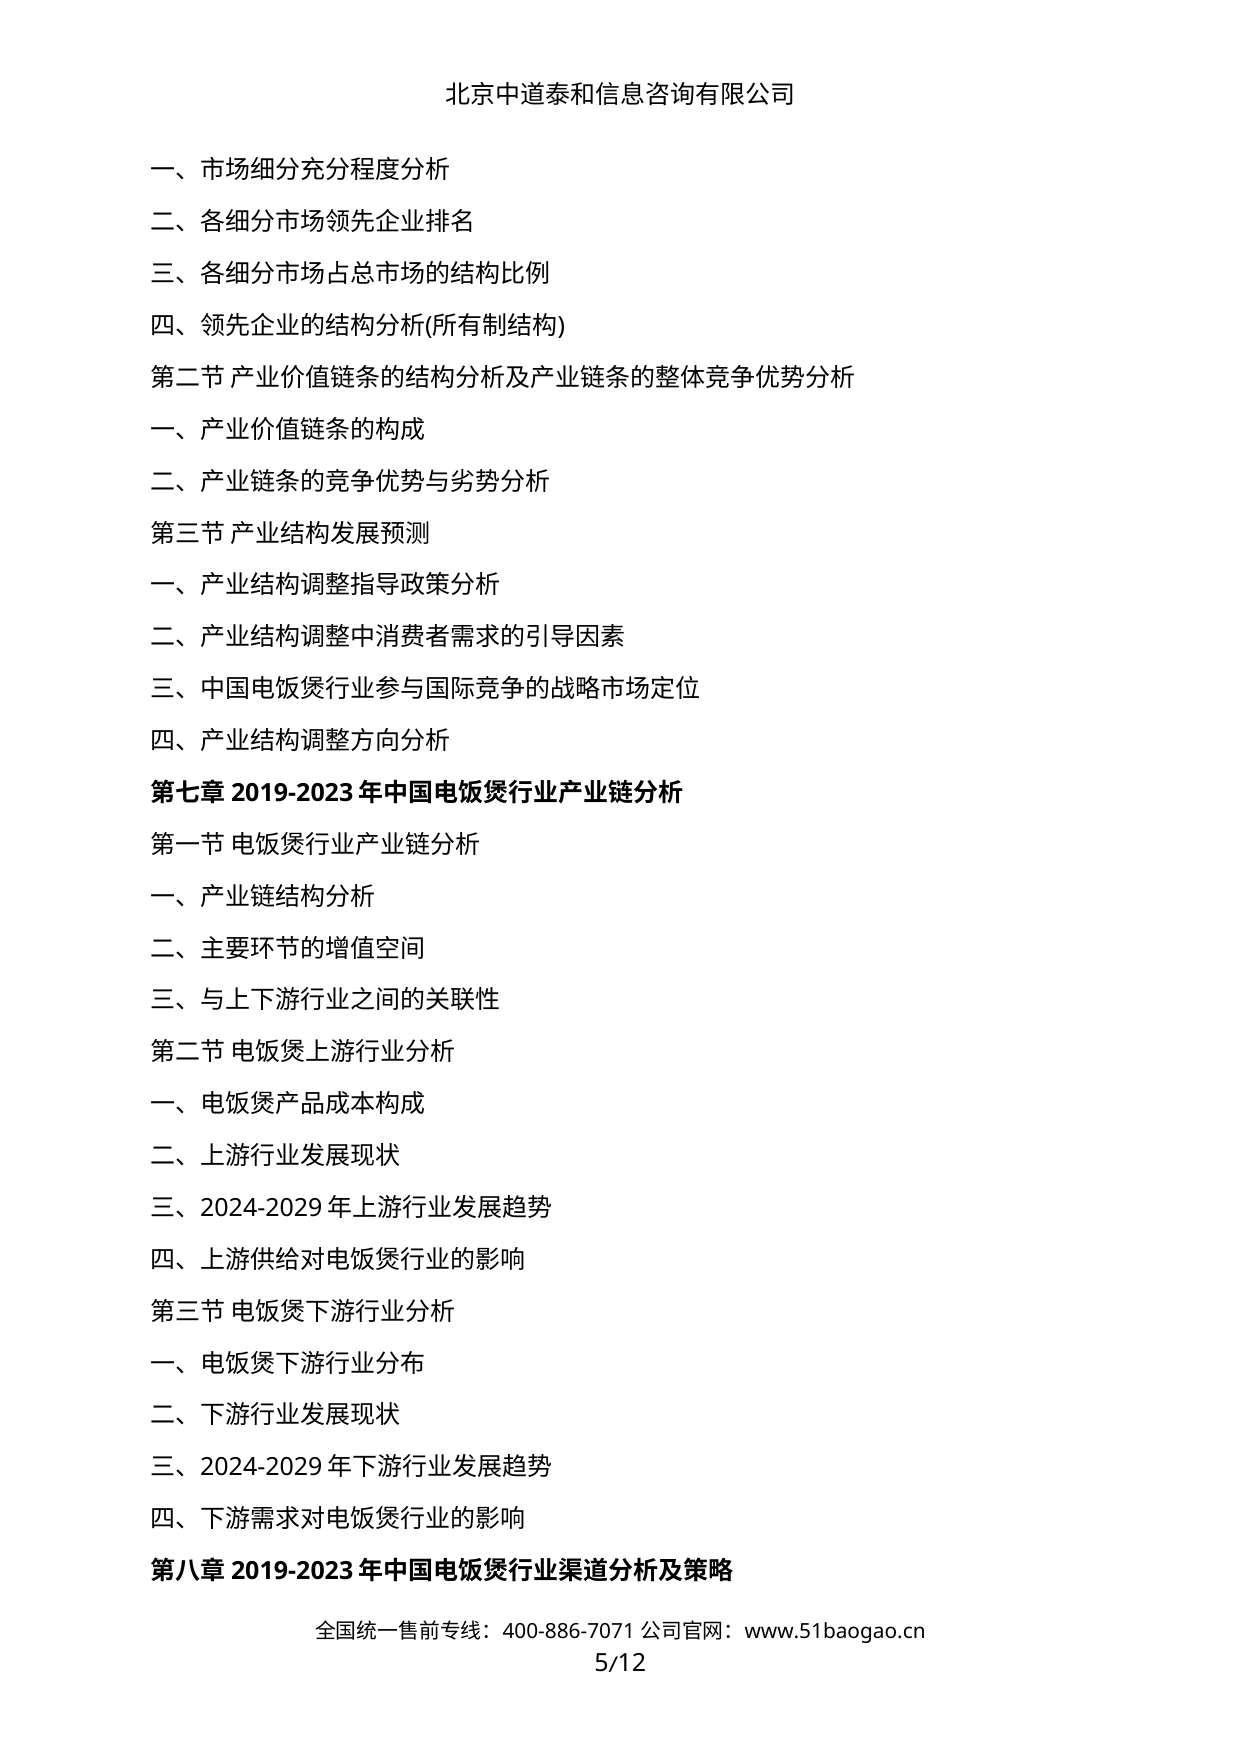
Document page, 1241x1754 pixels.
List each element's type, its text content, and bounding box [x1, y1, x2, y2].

text 第二节 产业价值链条的结构分析及产业链条的整体竞争优势分析 [150, 357, 1090, 394]
text 二、下游行业发展现状 [150, 1395, 1090, 1431]
text 二、上游行业发展现状 [150, 1136, 1090, 1172]
text 一、电饭煲下游行业分布 [150, 1343, 1090, 1379]
text 一、市场细分充分程度分析 [150, 150, 1090, 186]
text 第三节 电饭煲下游行业分析 [150, 1291, 1090, 1327]
text 一、产业结构调整指导政策分析 [150, 565, 1090, 601]
text 一、产业价值链条的构成 [150, 409, 1090, 446]
text 第八章 2019-2023年中国电饭煲行业渠道分析及策略 [150, 1551, 1090, 1587]
text 二、主要环节的增值空间 [150, 928, 1090, 964]
text 三、各细分市场占总市场的结构比例 [150, 254, 1090, 290]
text 三、与上下游行业之间的关联性 [150, 980, 1090, 1016]
text 四、下游需求对电饭煲行业的影响 [150, 1499, 1090, 1535]
text 三、中国电饭煲行业参与国际竞争的战略市场定位 [150, 669, 1090, 705]
text 第七章 2019-2023年中国电饭煲行业产业链分析 [150, 772, 1090, 809]
text 二、产业链条的竞争优势与劣势分析 [150, 461, 1090, 497]
text 一、电饭煲产品成本构成 [150, 1084, 1090, 1120]
text 第二节 电饭煲上游行业分析 [150, 1032, 1090, 1068]
text 三、2024-2029年上游行业发展趋势 [150, 1187, 1090, 1224]
text 二、各细分市场领先企业排名 [150, 202, 1090, 238]
text 二、产业结构调整中消费者需求的引导因素 [150, 617, 1090, 653]
text 第三节 产业结构发展预测 [150, 513, 1090, 549]
text 四、产业结构调整方向分析 [150, 721, 1090, 757]
text 三、2024-2029年下游行业发展趋势 [150, 1447, 1090, 1483]
text 一、产业链结构分析 [150, 876, 1090, 912]
text 第一节 电饭煲行业产业链分析 [150, 824, 1090, 861]
text 四、上游供给对电饭煲行业的影响 [150, 1239, 1090, 1276]
text 四、领先企业的结构分析(所有制结构) [150, 306, 1090, 342]
